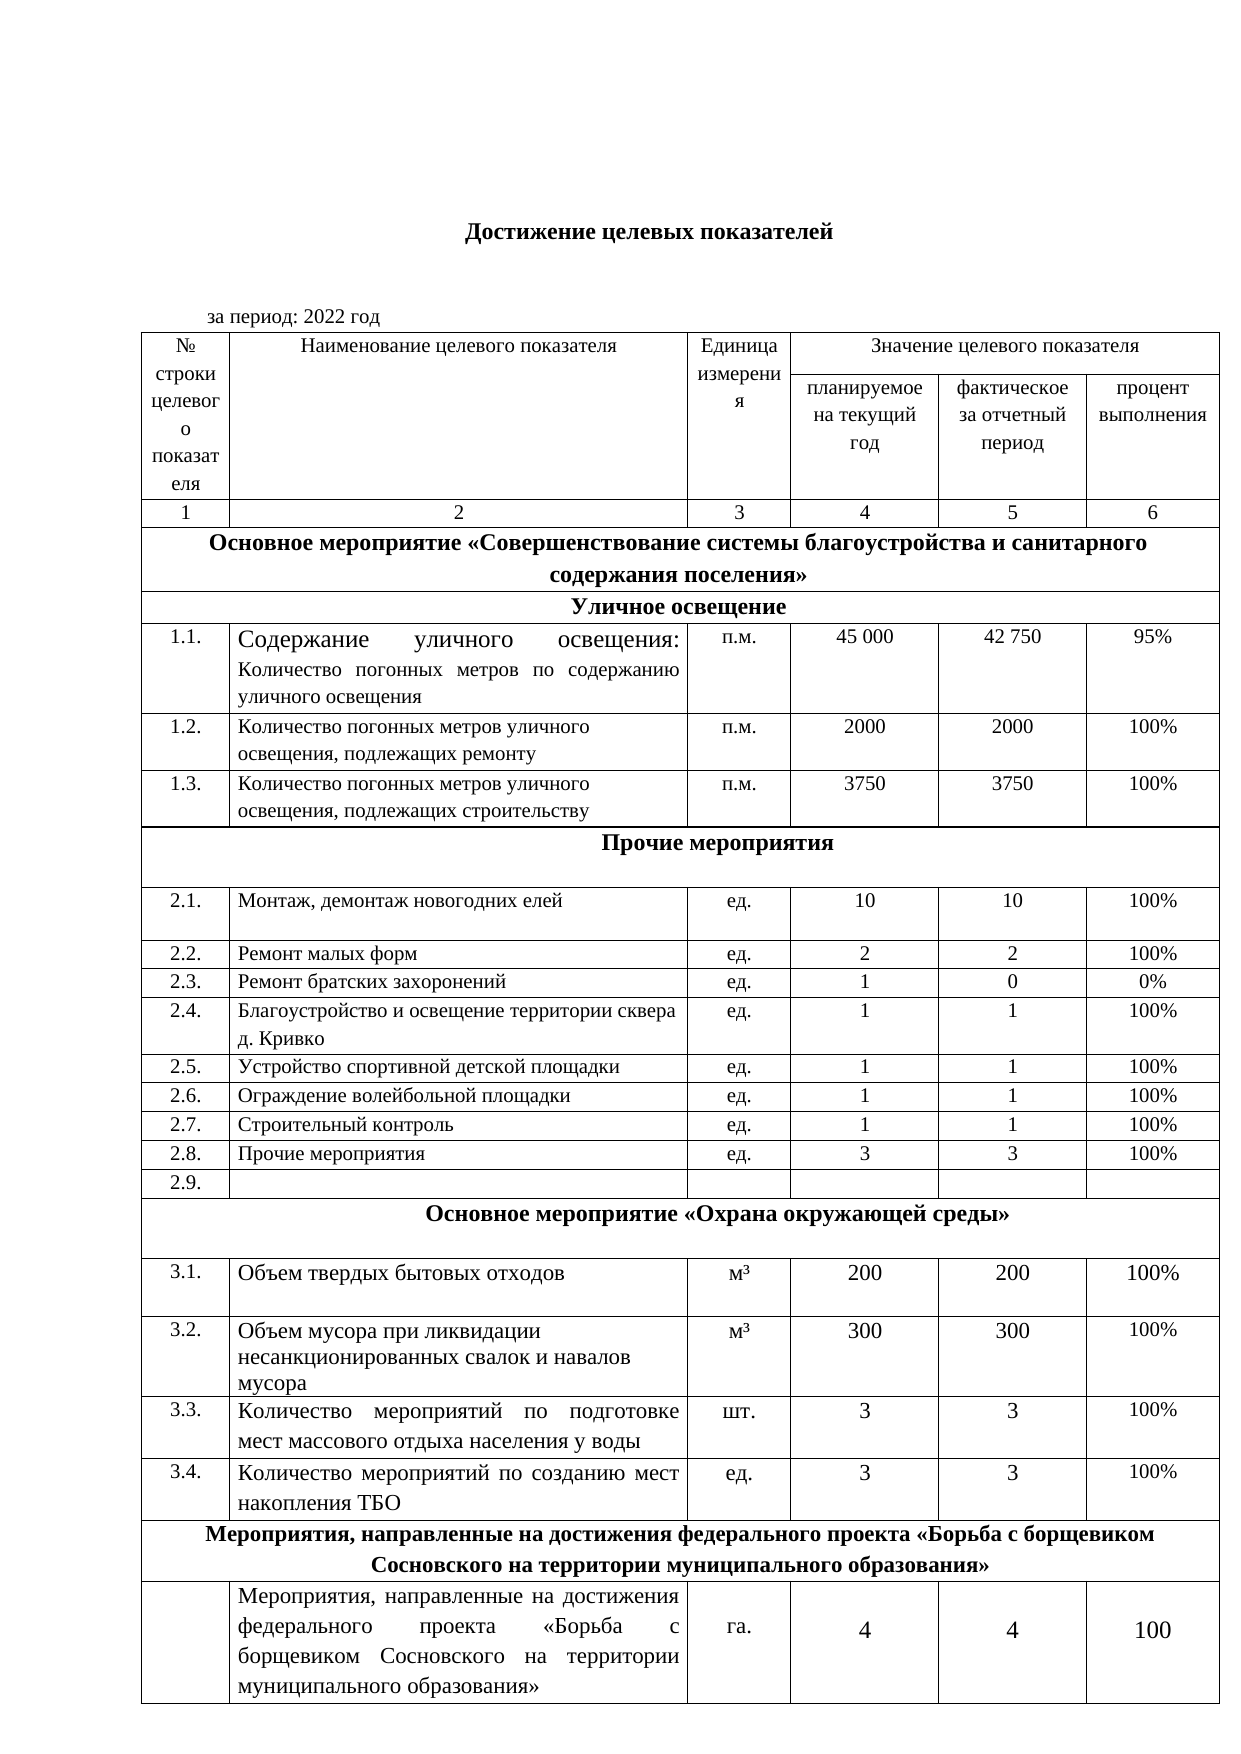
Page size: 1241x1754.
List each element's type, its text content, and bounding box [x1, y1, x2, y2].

table_cell 100% [1087, 1141, 1219, 1169]
table_cell Содержание уличного освещения: Количество погонных метров по содержанию уличного освещения [230, 624, 687, 712]
table_cell ед. [688, 1083, 790, 1111]
table_cell 45 000 [791, 624, 938, 712]
table_cell п.м. [688, 714, 790, 769]
table_cell 3.1. [142, 1259, 229, 1316]
table_cell 2000 [791, 714, 938, 769]
table_cell ед. [688, 888, 790, 939]
table_cell Ограждение волейбольной площадки [230, 1083, 687, 1111]
table_cell п.м. [688, 624, 790, 712]
table_cell 300 [939, 1317, 1086, 1396]
table_cell 3 [939, 1141, 1086, 1169]
table_cell 100% [1087, 998, 1219, 1053]
table_cell Прочие мероприятия [230, 1141, 687, 1169]
table_cell Объем мусора при ликвидации несанкционированных свалок и навалов мусора [230, 1317, 687, 1396]
table_header Наименование целевого показателя [230, 333, 687, 498]
table_cell 1.1. [142, 624, 229, 712]
table_cell 2 [230, 500, 687, 527]
table_cell Благоустройство и освещение территории сквера д. Кривко [230, 998, 687, 1053]
table_cell 4 [939, 1582, 1086, 1703]
table_cell [939, 1170, 1086, 1198]
table_cell 3750 [939, 771, 1086, 826]
table_cell 200 [939, 1259, 1086, 1316]
table_cell 2.4. [142, 998, 229, 1053]
table_cell 2.8. [142, 1141, 229, 1169]
table_cell 3.2. [142, 1317, 229, 1396]
table_cell шт. [688, 1397, 790, 1458]
table_cell 4 [791, 500, 938, 527]
table_cell Строительный контроль [230, 1112, 687, 1140]
table_cell 5 [939, 500, 1086, 527]
table_cell 100% [1087, 1317, 1219, 1396]
table_cell 2.2. [142, 941, 229, 968]
table_cell 1 [142, 500, 229, 527]
table_cell Объем твердых бытовых отходов [230, 1259, 687, 1316]
table_cell 2.3. [142, 969, 229, 997]
table_cell процент выполнения [1087, 375, 1219, 498]
table_cell 1.2. [142, 714, 229, 769]
table_cell 2.7. [142, 1112, 229, 1140]
table_cell 1 [791, 1083, 938, 1111]
table_cell 4 [791, 1582, 938, 1703]
table_cell Мероприятия, направленные на достижения федерального проекта «Борьба с борщевиком Сосновского на территории муниципального образования» [230, 1582, 687, 1703]
table_cell ед. [688, 998, 790, 1053]
table_cell 3 [791, 1141, 938, 1169]
table_cell 3.4. [142, 1459, 229, 1519]
table_cell 3 [688, 500, 790, 527]
table_cell Ремонт малых форм [230, 941, 687, 968]
table_cell [688, 1170, 790, 1198]
table_cell Основное мероприятие «Совершенствование системы благоустройства и санитарного содержания поселения» [142, 528, 1219, 591]
table_cell 1 [791, 969, 938, 997]
table_cell 100% [1087, 888, 1219, 939]
table_cell Количество погонных метров уличного освещения, подлежащих строительству [230, 771, 687, 826]
table_cell 3 [939, 1459, 1086, 1519]
table_cell 200 [791, 1259, 938, 1316]
table_cell 0% [1087, 969, 1219, 997]
table_cell 1 [791, 1055, 938, 1082]
table_cell 2 [791, 941, 938, 968]
table_cell п.м. [688, 771, 790, 826]
table_cell 1 [939, 998, 1086, 1053]
table_cell 100% [1087, 1397, 1219, 1458]
table_cell Монтаж, демонтаж новогодних елей [230, 888, 687, 939]
table_cell 2.5. [142, 1055, 229, 1082]
text за период: 2022 год [162, 304, 1165, 328]
table_cell Уличное освещение [142, 592, 1219, 623]
text Достижение целевых показателей [133, 217, 1165, 245]
table_header Единица измерения [688, 333, 790, 498]
table_cell 100% [1087, 1459, 1219, 1519]
table_cell 3750 [791, 771, 938, 826]
table_cell 6 [1087, 500, 1219, 527]
table_cell м³ [688, 1259, 790, 1316]
table_cell 100% [1087, 1055, 1219, 1082]
table_cell 10 [791, 888, 938, 939]
table_cell 2.6. [142, 1083, 229, 1111]
table_cell ед. [688, 1459, 790, 1519]
table_cell 3 [791, 1459, 938, 1519]
table_cell 100% [1087, 941, 1219, 968]
table_cell [230, 1170, 687, 1198]
table_cell 100% [1087, 1259, 1219, 1316]
table_cell ед. [688, 969, 790, 997]
table_cell 95% [1087, 624, 1219, 712]
table_cell Ремонт братских захоронений [230, 969, 687, 997]
table_cell м³ [688, 1317, 790, 1396]
table_cell [1087, 1170, 1219, 1198]
table_cell Количество мероприятий по созданию мест накопления ТБО [230, 1459, 687, 1519]
table_cell га. [688, 1582, 790, 1703]
table_cell Количество мероприятий по подготовке мест массового отдыха населения у воды [230, 1397, 687, 1458]
table_cell Устройство спортивной детской площадки [230, 1055, 687, 1082]
table_cell ед. [688, 1141, 790, 1169]
table_cell 1 [939, 1055, 1086, 1082]
table_cell 2.1. [142, 888, 229, 939]
table_cell 2 [939, 941, 1086, 968]
table_cell Основное мероприятие «Охрана окружающей среды» [142, 1199, 1219, 1258]
table_cell 3.3. [142, 1397, 229, 1458]
table_header Значение целевого показателя [791, 333, 1219, 373]
table_cell 100 [1087, 1582, 1219, 1703]
table_cell 1 [791, 1112, 938, 1140]
table_cell 3 [791, 1397, 938, 1458]
table_cell 300 [791, 1317, 938, 1396]
table_cell 0 [939, 969, 1086, 997]
table_cell ед. [688, 1055, 790, 1082]
table_cell 10 [939, 888, 1086, 939]
table_cell 1 [791, 998, 938, 1053]
table_cell ед. [688, 1112, 790, 1140]
table_cell 1 [939, 1083, 1086, 1111]
table_cell [791, 1170, 938, 1198]
table_cell планируемое на текущий год [791, 375, 938, 498]
table_cell 3 [939, 1397, 1086, 1458]
table_cell 100% [1087, 1112, 1219, 1140]
table_header № строки целевого показателя [142, 333, 229, 498]
table_cell 100% [1087, 771, 1219, 826]
table_cell 100% [1087, 1083, 1219, 1111]
table_cell 1.3. [142, 771, 229, 826]
table_cell Мероприятия, направленные на достижения федерального проекта «Борьба с борщевиком Сосновского на территории муниципального образования» [142, 1521, 1219, 1581]
table_cell 100% [1087, 714, 1219, 769]
table_cell Количество погонных метров уличного освещения, подлежащих ремонту [230, 714, 687, 769]
table_cell [142, 1582, 229, 1703]
table_cell Прочие мероприятия [142, 828, 1219, 887]
table_cell 42 750 [939, 624, 1086, 712]
table_cell ед. [688, 941, 790, 968]
table_cell 2000 [939, 714, 1086, 769]
table_cell 1 [939, 1112, 1086, 1140]
table_cell 2.9. [142, 1170, 229, 1198]
table_cell фактическое за отчетный период [939, 375, 1086, 498]
